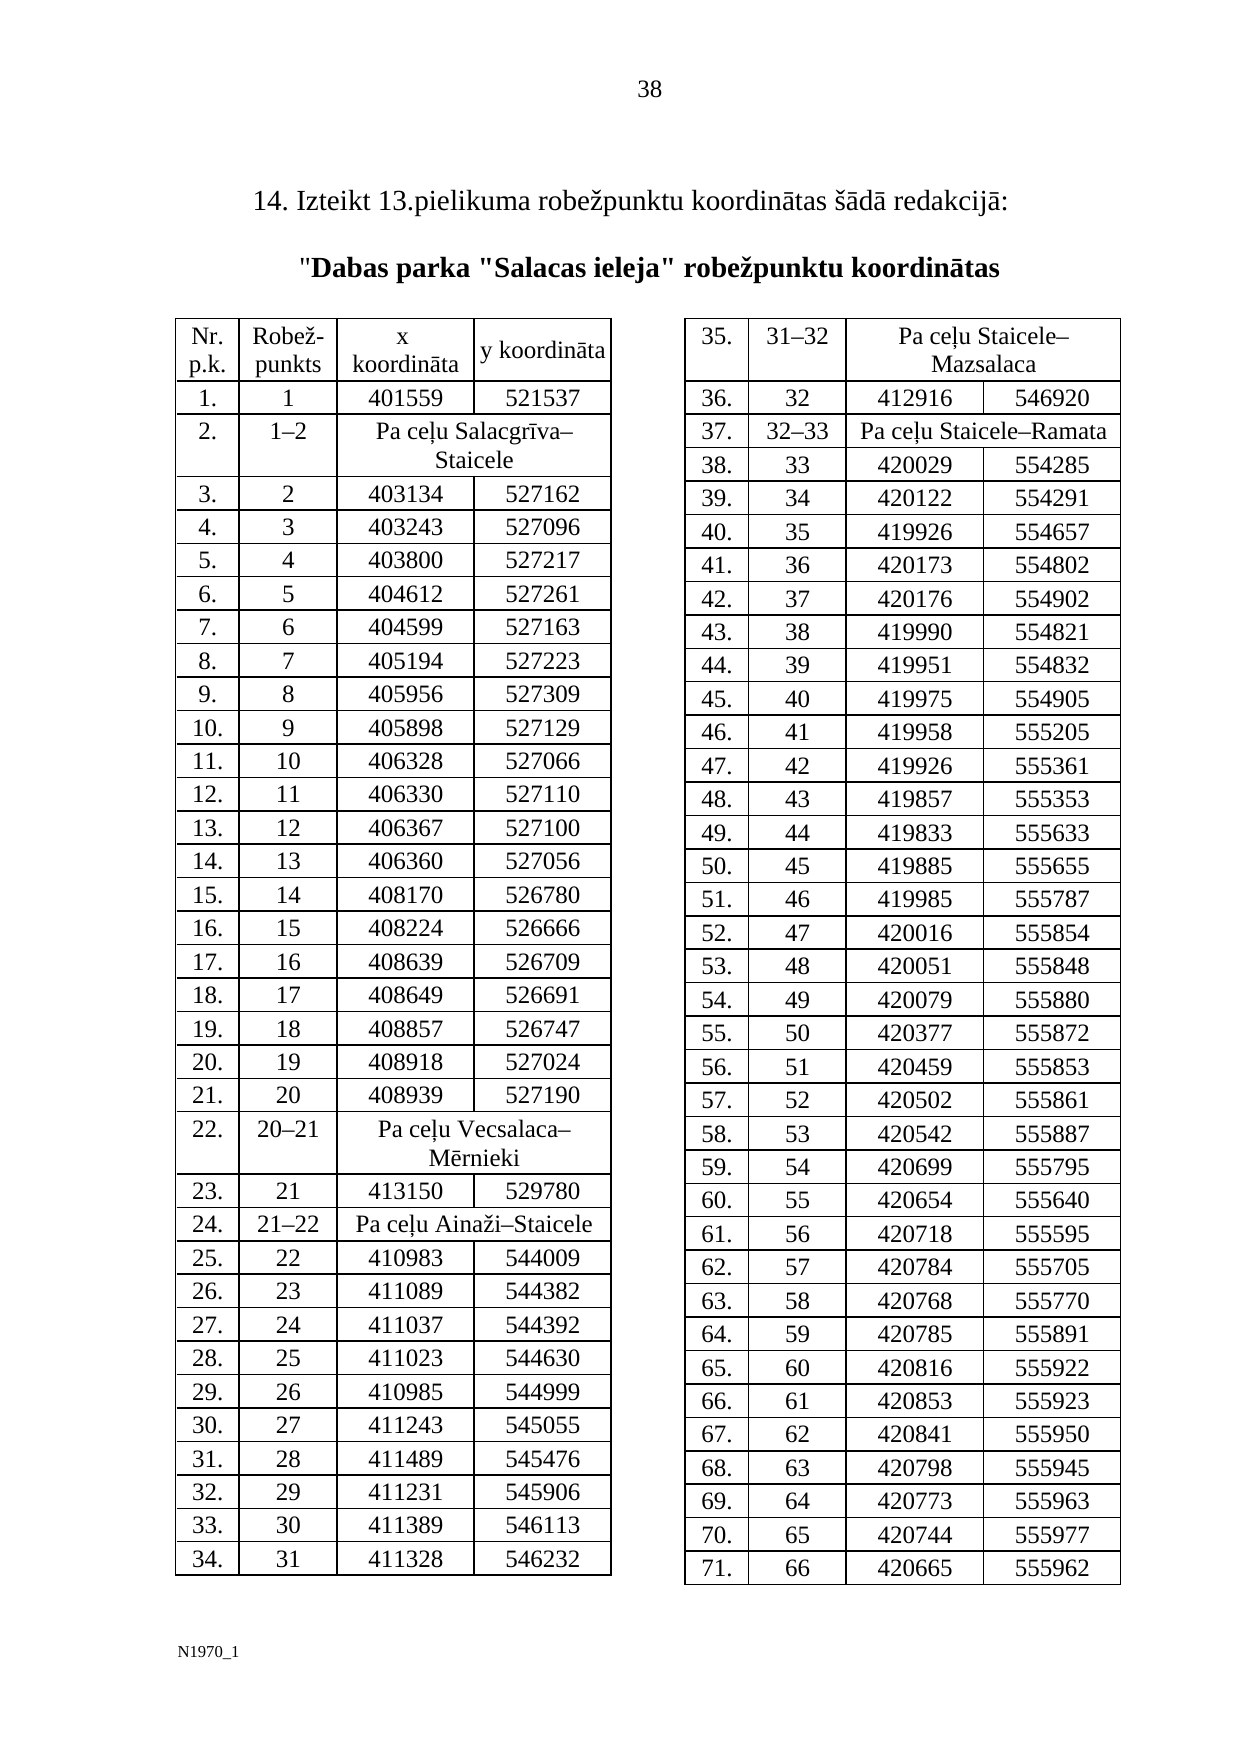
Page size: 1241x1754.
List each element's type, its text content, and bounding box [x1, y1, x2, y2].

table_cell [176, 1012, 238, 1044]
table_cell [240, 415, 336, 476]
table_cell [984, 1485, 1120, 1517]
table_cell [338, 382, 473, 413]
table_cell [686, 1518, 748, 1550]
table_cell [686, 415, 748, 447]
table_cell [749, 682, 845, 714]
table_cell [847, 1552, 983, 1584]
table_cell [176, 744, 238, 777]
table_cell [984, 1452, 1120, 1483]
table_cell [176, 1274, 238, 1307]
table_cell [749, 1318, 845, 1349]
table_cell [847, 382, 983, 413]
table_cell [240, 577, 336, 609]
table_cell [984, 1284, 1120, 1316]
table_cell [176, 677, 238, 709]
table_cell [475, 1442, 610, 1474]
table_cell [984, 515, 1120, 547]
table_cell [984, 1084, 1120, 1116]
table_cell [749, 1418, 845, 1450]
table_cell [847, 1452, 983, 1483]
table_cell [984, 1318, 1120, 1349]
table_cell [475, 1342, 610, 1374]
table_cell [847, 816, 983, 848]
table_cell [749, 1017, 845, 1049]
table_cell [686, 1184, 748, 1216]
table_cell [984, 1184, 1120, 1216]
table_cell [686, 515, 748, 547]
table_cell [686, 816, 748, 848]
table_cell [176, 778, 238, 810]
text 14. Izteikt 13.pielikuma robežpunktu koordinātas šādā redakcijā: [177, 183, 1122, 217]
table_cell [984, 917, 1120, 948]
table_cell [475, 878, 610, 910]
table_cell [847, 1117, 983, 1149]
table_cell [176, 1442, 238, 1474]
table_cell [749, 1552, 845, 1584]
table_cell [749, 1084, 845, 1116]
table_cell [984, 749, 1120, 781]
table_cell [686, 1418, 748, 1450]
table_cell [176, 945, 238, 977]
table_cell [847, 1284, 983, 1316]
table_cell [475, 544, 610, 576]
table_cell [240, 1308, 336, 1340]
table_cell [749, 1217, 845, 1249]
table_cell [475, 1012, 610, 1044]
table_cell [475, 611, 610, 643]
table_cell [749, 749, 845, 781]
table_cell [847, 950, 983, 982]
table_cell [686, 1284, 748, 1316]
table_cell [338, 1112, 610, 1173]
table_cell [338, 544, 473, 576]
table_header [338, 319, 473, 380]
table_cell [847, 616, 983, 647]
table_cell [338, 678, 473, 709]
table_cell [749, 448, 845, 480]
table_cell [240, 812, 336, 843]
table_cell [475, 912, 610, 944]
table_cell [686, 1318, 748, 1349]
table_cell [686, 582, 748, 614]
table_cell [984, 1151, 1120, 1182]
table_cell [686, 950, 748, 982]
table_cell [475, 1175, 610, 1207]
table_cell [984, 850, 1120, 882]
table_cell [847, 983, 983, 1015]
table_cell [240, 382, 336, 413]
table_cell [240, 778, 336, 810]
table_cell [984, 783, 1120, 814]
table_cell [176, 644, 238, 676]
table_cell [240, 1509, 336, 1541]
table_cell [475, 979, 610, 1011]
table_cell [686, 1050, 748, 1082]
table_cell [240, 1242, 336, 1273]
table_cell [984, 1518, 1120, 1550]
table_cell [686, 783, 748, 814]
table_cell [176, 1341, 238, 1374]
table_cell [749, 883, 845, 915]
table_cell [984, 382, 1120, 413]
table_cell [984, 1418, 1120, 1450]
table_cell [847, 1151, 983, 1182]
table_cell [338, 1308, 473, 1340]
text "Dabas parka "Salacas ieleja" robežpunktu koordinātas [177, 251, 1122, 284]
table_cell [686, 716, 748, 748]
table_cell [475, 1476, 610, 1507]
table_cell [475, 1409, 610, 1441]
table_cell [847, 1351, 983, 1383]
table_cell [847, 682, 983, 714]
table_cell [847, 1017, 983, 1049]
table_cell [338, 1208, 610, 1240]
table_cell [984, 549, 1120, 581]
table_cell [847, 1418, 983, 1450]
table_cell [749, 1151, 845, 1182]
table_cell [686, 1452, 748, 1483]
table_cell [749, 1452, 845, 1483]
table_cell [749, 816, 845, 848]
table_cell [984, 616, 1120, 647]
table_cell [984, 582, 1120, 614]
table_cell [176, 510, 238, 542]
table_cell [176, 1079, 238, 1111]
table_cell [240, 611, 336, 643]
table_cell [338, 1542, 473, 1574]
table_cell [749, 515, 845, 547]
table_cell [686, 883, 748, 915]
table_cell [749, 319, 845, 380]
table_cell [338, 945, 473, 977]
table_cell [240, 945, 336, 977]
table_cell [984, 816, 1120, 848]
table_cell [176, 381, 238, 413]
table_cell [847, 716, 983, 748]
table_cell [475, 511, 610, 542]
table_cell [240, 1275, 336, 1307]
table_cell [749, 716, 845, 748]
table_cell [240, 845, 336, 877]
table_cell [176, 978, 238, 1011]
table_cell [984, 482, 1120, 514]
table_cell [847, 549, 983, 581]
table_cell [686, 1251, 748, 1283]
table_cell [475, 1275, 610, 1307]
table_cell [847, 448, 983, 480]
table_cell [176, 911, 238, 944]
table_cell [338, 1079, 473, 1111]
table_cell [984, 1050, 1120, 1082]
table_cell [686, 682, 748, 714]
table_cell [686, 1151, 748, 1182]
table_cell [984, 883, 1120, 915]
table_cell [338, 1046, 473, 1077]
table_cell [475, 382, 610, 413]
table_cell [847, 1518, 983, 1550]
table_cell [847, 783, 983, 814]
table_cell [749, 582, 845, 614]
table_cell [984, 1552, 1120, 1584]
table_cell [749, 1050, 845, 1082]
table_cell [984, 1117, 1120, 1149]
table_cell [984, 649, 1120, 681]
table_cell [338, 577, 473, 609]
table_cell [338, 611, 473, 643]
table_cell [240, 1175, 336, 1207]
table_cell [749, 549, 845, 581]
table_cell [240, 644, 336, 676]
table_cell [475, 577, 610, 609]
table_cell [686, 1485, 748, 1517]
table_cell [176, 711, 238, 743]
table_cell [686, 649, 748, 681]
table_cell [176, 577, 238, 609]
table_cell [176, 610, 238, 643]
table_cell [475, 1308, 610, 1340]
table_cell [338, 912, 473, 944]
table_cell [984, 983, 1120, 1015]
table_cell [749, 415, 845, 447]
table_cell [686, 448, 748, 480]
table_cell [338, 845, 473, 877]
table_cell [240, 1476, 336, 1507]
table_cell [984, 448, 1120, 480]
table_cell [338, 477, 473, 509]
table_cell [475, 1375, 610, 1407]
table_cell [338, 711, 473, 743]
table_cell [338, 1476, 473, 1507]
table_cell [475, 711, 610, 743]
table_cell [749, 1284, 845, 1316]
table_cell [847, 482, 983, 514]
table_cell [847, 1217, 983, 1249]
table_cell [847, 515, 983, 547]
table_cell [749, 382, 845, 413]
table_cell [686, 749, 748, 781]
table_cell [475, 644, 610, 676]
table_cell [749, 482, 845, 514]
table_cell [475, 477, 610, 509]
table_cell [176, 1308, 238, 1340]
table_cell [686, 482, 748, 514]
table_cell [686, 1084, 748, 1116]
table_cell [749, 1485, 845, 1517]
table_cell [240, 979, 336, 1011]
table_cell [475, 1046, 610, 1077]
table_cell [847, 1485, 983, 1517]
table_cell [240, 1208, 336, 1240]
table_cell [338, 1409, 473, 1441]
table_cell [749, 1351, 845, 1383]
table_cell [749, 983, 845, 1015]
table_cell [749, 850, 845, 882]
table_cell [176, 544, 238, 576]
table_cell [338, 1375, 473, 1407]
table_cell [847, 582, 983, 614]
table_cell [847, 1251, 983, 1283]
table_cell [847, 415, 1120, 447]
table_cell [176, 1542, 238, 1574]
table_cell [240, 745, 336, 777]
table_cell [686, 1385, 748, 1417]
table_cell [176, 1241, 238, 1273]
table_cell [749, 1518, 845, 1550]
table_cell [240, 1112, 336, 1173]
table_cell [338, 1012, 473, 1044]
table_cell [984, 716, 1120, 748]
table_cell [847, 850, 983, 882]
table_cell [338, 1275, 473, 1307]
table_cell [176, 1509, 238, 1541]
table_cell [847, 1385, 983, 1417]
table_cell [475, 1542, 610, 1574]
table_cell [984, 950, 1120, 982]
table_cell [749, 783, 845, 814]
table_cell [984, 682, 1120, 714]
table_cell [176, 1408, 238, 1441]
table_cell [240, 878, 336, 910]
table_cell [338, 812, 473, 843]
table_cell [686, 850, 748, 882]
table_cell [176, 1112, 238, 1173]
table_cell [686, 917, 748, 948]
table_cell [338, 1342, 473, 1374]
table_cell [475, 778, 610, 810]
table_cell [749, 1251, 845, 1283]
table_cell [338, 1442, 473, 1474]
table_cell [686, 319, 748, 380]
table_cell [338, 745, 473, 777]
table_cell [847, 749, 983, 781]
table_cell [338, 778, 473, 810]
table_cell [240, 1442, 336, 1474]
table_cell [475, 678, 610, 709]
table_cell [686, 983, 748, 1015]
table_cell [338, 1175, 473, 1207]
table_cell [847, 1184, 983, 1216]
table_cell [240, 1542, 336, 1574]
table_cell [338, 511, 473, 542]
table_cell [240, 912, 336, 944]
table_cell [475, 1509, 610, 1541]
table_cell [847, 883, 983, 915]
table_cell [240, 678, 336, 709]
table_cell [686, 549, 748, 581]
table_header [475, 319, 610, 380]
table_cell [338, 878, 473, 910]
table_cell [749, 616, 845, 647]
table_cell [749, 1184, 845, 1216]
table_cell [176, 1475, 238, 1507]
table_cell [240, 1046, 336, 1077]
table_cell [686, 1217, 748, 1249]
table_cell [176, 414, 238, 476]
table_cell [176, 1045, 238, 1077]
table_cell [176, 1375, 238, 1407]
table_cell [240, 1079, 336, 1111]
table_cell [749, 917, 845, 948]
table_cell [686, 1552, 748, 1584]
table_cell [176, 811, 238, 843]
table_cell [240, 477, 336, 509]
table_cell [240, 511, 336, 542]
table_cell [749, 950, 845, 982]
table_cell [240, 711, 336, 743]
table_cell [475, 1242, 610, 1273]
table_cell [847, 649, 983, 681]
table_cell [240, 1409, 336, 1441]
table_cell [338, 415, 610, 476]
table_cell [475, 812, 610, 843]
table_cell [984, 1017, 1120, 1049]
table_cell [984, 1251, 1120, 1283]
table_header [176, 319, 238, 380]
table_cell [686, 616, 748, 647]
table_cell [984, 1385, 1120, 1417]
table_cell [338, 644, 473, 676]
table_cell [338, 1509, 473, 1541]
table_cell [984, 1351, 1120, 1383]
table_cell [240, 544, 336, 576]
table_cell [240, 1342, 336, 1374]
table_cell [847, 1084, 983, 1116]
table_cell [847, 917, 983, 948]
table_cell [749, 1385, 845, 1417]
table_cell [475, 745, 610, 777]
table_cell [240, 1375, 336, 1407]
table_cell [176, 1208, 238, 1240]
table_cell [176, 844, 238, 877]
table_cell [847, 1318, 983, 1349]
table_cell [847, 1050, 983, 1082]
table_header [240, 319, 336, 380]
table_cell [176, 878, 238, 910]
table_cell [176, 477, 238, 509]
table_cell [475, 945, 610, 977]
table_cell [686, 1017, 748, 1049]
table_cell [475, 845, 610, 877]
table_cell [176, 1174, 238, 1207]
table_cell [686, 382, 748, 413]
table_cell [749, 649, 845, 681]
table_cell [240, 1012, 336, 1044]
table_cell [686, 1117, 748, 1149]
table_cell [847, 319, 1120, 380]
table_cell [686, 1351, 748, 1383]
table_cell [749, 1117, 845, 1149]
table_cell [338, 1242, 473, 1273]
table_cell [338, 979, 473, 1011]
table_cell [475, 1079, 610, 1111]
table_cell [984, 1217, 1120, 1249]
